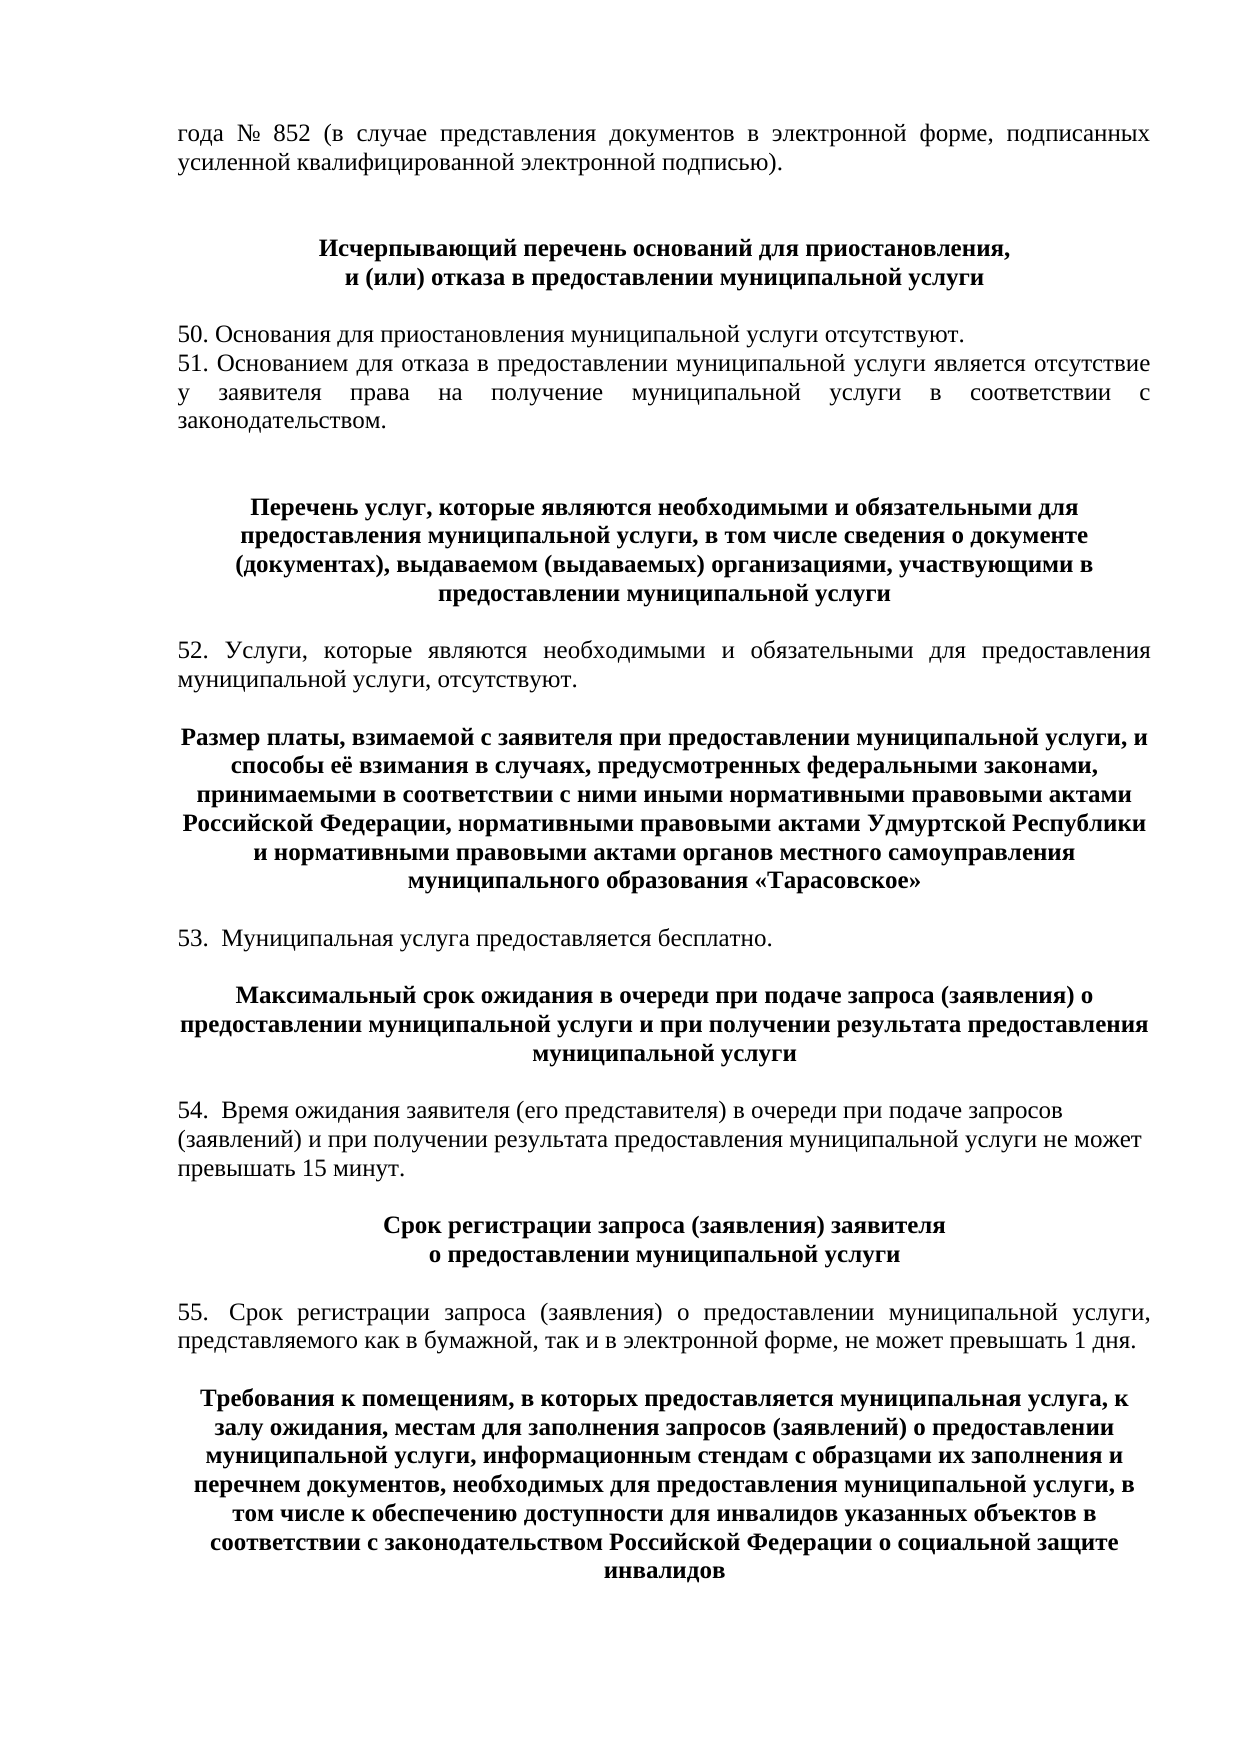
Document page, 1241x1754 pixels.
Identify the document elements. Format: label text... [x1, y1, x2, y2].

text о предоставлении муниципальной услуги [177, 1239, 1152, 1268]
text Срок регистрации запроса (заявления) заявителя [177, 1211, 1152, 1239]
text 53. Муниципальная услуга предоставляется бесплатно. [177, 923, 1152, 952]
text Требования к помещениям, в которых предоставляется муниципальная услуга, к залу ожидания, местам для заполнения запросов (заявлений) о предоставлении муниципальной услуги, информационным стендам с образцами их заполнения и перечнем документов, необходимых для предоставления муниципальной услуги, в том числе к обеспечению доступности для инвалидов указанных объектов в соответствии с законодательством Российской Федерации о социальной защите инвалидов [177, 1383, 1152, 1584]
text Максимальный срок ожидания в очереди при подаче запроса (заявления) о предоставлении муниципальной услуги и при получении результата предоставления муниципальной услуги [177, 981, 1152, 1067]
text 50. Основания для приостановления муниципальной услуги отсутствуют. [177, 319, 1152, 348]
text Исчерпывающий перечень оснований для приостановления, [177, 233, 1152, 262]
text 54. Время ожидания заявителя (его представителя) в очереди при подаче запросов (заявлений) и при получении результата предоставления муниципальной услуги не может превышать 15 минут. [177, 1096, 1152, 1182]
text 55. Срок регистрации запроса (заявления) о предоставлении муниципальной услуги, представляемого как в бумажной, так и в электронной форме, не может превышать 1 дня. [177, 1297, 1152, 1354]
text Размер платы, взимаемой с заявителя при предоставлении муниципальной услуги, и способы её взимания в случаях, предусмотренных федеральными законами, принимаемыми в соответствии с ними иными нормативными правовыми актами Российской Федерации, нормативными правовыми актами Удмуртской Республики и нормативными правовыми актами органов местного самоуправления муниципального образования «Тарасовское» [177, 722, 1152, 894]
text 52. Услуги, которые являются необходимыми и обязательными для предоставления муниципальной услуги, отсутствуют. [177, 636, 1152, 693]
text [177, 118, 1152, 176]
text Перечень услуг, которые являются необходимыми и обязательными для предоставления муниципальной услуги, в том числе сведения о документе (документах), выдаваемом (выдаваемых) организациями, участвующими в предоставлении муниципальной услуги [177, 492, 1152, 607]
text 51. Основанием для отказа в предоставлении муниципальной услуги является отсутствие у заявителя права на получение муниципальной услуги в соответствии с законодательством. [177, 348, 1152, 434]
text и (или) отказа в предоставлении муниципальной услуги [177, 262, 1152, 291]
